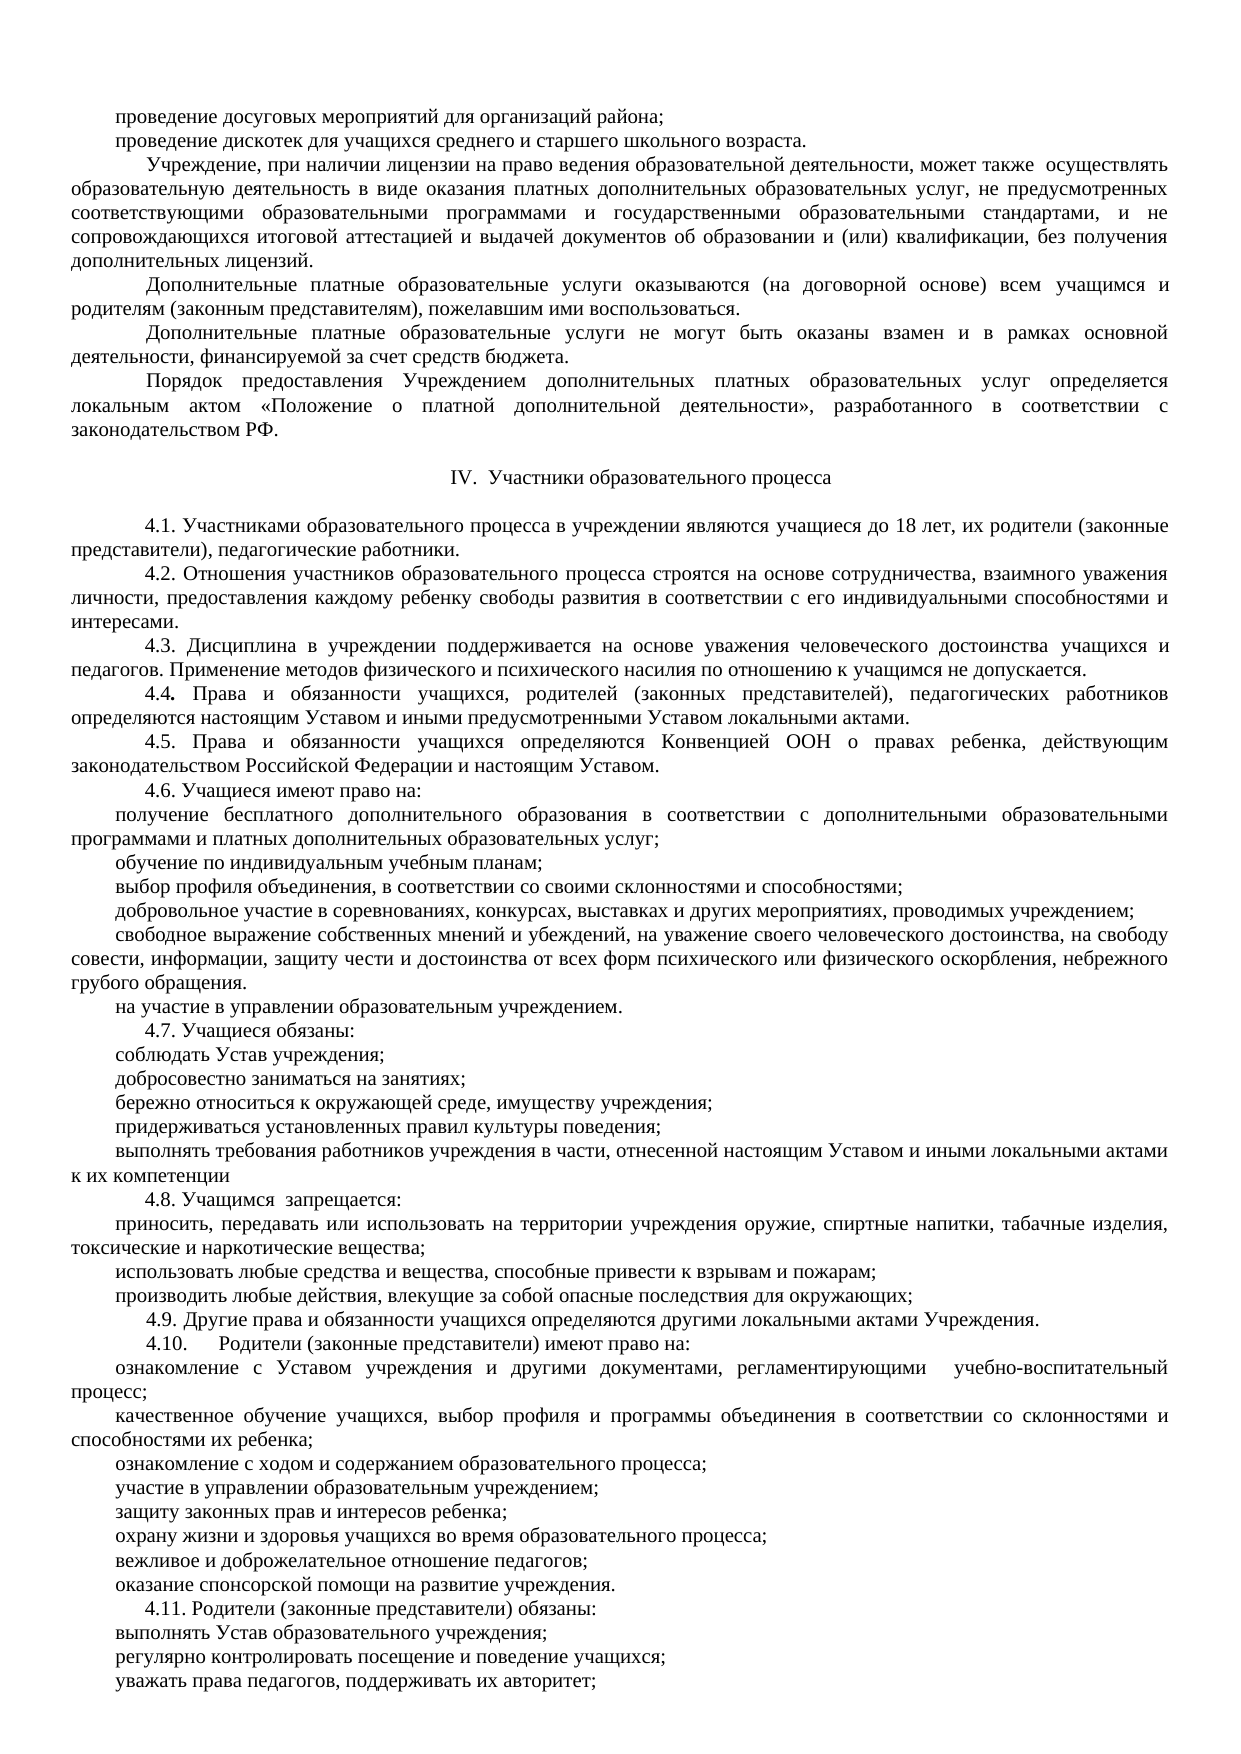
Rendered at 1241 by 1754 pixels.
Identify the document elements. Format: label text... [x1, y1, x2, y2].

text выполнять требования работников учреждения в части, отнесенной настоящим Уставом и иными локальными актами к их компетенции [71, 1138, 1169, 1187]
text добровольное участие в соревнованиях, конкурсах, выставках и других мероприятиях, проводимых учреждением; [71, 898, 1169, 922]
text Дополнительные платные образовательные услуги не могут быть оказаны взамен и в рамках основной деятельности, финансируемой за счет средств бюджета. [71, 320, 1169, 368]
text IV. Участники образовательного процесса [71, 465, 1169, 489]
list Другие права и обязанности учащихся определяются другими локальными актами Учреждения. [71, 1307, 1169, 1331]
text обучение по индивидуальным учебным планам; [71, 850, 1169, 874]
text 4.2. Отношения участников образовательного процесса строятся на основе сотрудничества, взаимного уважения личности, предоставления каждому ребенку свободы развития в соответствии с его индивидуальными способностями и интересами. [71, 561, 1169, 633]
text 4.1. Участниками образовательного процесса в учреждении являются учащиеся до 18 лет, их родители (законные представители), педагогические работники. [71, 513, 1169, 561]
text Дополнительные платные образовательные услуги оказываются (на договорной основе) всем учащимся и родителям (законным представителям), пожелавшим ими воспользоваться. [71, 272, 1169, 320]
text 4.5. Права и обязанности учащихся определяются Конвенцией ООН о правах ребенка, действующим законодательством Российской Федерации и настоящим Уставом. [71, 729, 1169, 777]
text регулярно контролировать посещение и поведение учащихся; [71, 1644, 1169, 1668]
text вежливое и доброжелательное отношение педагогов; [71, 1547, 1169, 1572]
text проведение досуговых мероприятий для организаций района; [71, 104, 1169, 128]
text 4.4. Права и обязанности учащихся, родителей (законных представителей), педагогических работников определяются настоящим Уставом и иными предусмотренными Уставом локальными актами. [71, 681, 1169, 729]
text Учреждение, при наличии лицензии на право ведения образовательной деятельности, может также осуществлять образовательную деятельность в виде оказания платных дополнительных образовательных услуг, не предусмотренных соответствующими образовательными программами и государственными образовательными стандартами, и не сопровождающихся итоговой аттестацией и выдачей документов об образовании и (или) квалификации, без получения дополнительных лицензий. [71, 152, 1169, 272]
text приносить, передавать или использовать на территории учреждения оружие, спиртные напитки, табачные изделия, токсические и наркотические вещества; [71, 1211, 1169, 1259]
text Порядок предоставления Учреждением дополнительных платных образовательных услуг определяется локальным актом «Положение о платной дополнительной деятельности», разработанного в соответствии с законодательством РФ. [71, 368, 1169, 441]
text на участие в управлении образовательным учреждением. [71, 994, 1169, 1018]
text ознакомление с ходом и содержанием образовательного процесса; [71, 1451, 1169, 1475]
text уважать права педагогов, поддерживать их авторитет; [71, 1668, 1169, 1692]
text соблюдать Устав учреждения; [71, 1042, 1169, 1066]
text добросовестно заниматься на занятиях; [71, 1066, 1169, 1090]
text выполнять Устав образовательного учреждения; [71, 1620, 1169, 1644]
list Родители (законные представители) имеют право на: [146, 1331, 1169, 1355]
text свободное выражение собственных мнений и убеждений, на уважение своего человеческого достоинства, на свободу совести, информации, защиту чести и достоинства от всех форм психического или физического оскорбления, небрежного грубого обращения. [71, 922, 1169, 994]
text выбор профиля объединения, в соответствии со своими склонностями и способностями; [71, 874, 1169, 898]
text участие в управлении образовательным учреждением; [71, 1475, 1169, 1499]
text производить любые действия, влекущие за собой опасные последствия для окружающих; [71, 1283, 1169, 1307]
text использовать любые средства и вещества, способные привести к взрывам и пожарам; [71, 1259, 1169, 1283]
text качественное обучение учащихся, выбор профиля и программы объединения в соответствии со склонностями и способностями их ребенка; [71, 1403, 1169, 1451]
text получение бесплатного дополнительного образования в соответствии с дополнительными образовательными программами и платных дополнительных образовательных услуг; [71, 802, 1169, 850]
text защиту законных прав и интересов ребенка; [71, 1499, 1169, 1523]
text 4.6. Учащиеся имеют право на: [71, 777, 1169, 802]
text проведение дискотек для учащихся среднего и старшего школьного возраста. [71, 128, 1169, 152]
text 4.11. Родители (законные представители) обязаны: [71, 1596, 1169, 1620]
text придерживаться установленных правил культуры поведения; [71, 1114, 1169, 1138]
text 4.8. Учащимся запрещается: [71, 1187, 1169, 1211]
text охрану жизни и здоровья учащихся во время образовательного процесса; [71, 1523, 1169, 1547]
text бережно относиться к окружающей среде, имуществу учреждения; [71, 1090, 1169, 1114]
text 4.7. Учащиеся обязаны: [71, 1018, 1169, 1042]
text оказание спонсорской помощи на развитие учреждения. [71, 1572, 1169, 1596]
text 4.3. Дисциплина в учреждении поддерживается на основе уважения человеческого достоинства учащихся и педагогов. Применение методов физического и психического насилия по отношению к учащимся не допускается. [71, 633, 1169, 681]
text ознакомление с Уставом учреждения и другими документами, регламентирующими учебно-воспитательный процесс; [71, 1355, 1169, 1403]
